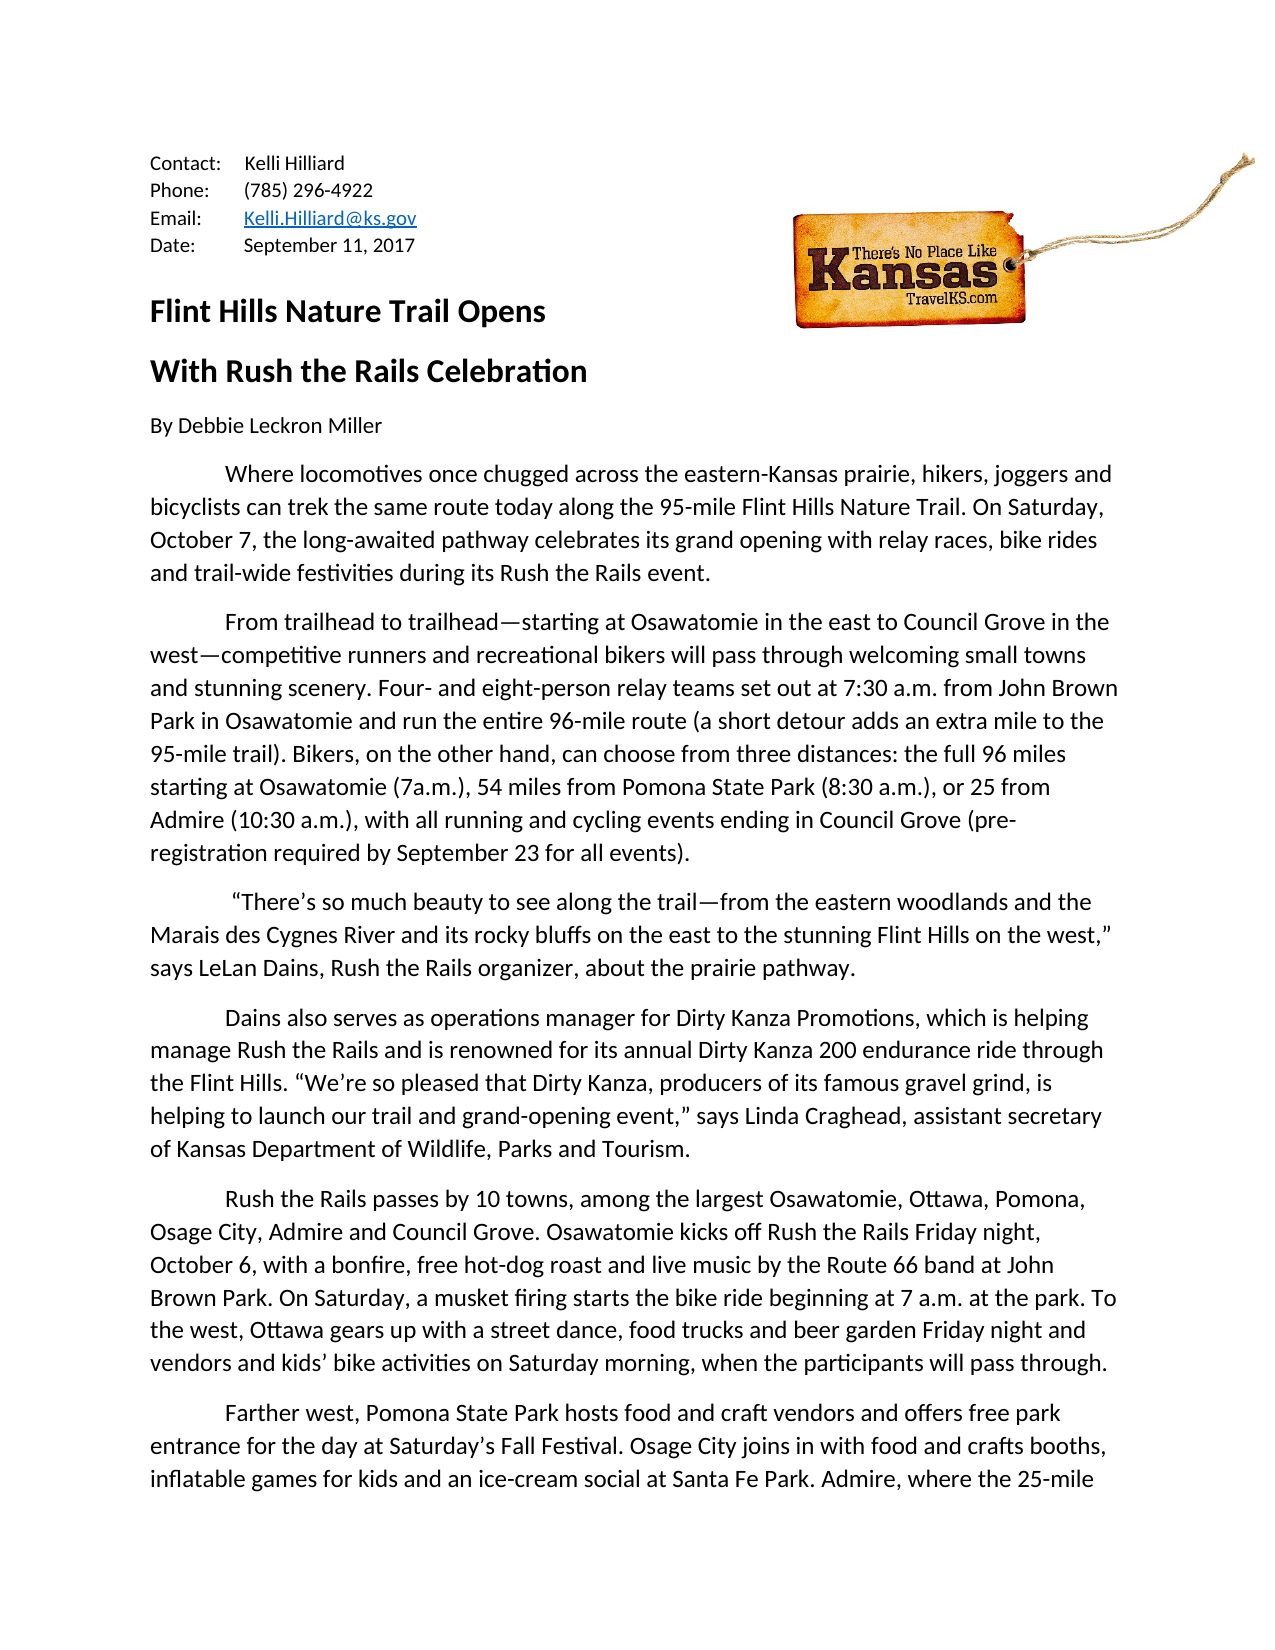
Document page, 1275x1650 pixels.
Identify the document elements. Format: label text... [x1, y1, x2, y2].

text Email: Kelli.Hilliard@ks.gov [150, 205, 779, 230]
text Where locomotives once chugged across the eastern-Kansas prairie, hikers, joggers and bicyclists can trek the same route today along the 95-mile Flint Hills Nature Trail. On Saturday, October 7, the long-awaited pathway celebrates its grand opening with relay races, bike rides and trail-wide festivities during its Rush the Rails event. [150, 458, 1125, 587]
text With Rush the Rails Celebration [150, 350, 1125, 391]
text Date: September 11, 2017 [150, 232, 779, 258]
text “There’s so much beauty to see along the trail—from the eastern woodlands and the Marais des Cygnes River and its rocky bluffs on the east to the stunning Flint Hills on the west,” says LeLan Dains, Rush the Rails organizer, about the prairie pathway. [150, 886, 1125, 983]
picture [779, 150, 1259, 346]
text Phone: (785) 296-4922 [150, 177, 779, 203]
text Flint Hills Nature Trail Opens [150, 290, 779, 331]
text From trailhead to trailhead—starting at Osawatomie in the east to Council Grove in the west—competitive runners and recreational bikers will pass through welcoming small towns and stunning scenery. Four- and eight-person relay teams set out at 7:30 a.m. from John Brown Park in Osawatomie and run the entire 96-mile route (a short detour adds an extra mile to the 95-mile trail). Bikers, on the other hand, can choose from three distances: the full 96 miles starting at Osawatomie (7a.m.), 54 miles from Pomona State Park (8:30 a.m.), or 25 from Admire (10:30 a.m.), with all running and cycling events ending in Council Grove (pre-registration required by September 23 for all events). [150, 606, 1125, 867]
text Contact: Kelli Hilliard [150, 150, 779, 175]
text Rush the Rails passes by 10 towns, among the largest Osawatomie, Ottawa, Pomona, Osage City, Admire and Council Grove. Osawatomie kicks off Rush the Rails Friday night, October 6, with a bonfire, free hot-dog roast and live music by the Route 66 band at John Brown Park. On Saturday, a musket firing starts the bike ride beginning at 7 a.m. at the park. To the west, Ottawa gears up with a street dance, food trucks and beer garden Friday night and vendors and kids’ bike activities on Saturday morning, when the participants will pass through. [150, 1183, 1125, 1378]
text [150, 1397, 1125, 1493]
text Dains also serves as operations manager for Dirty Kanza Promotions, which is helping manage Rush the Rails and is renowned for its annual Dirty Kanza 200 endurance ride through the Flint Hills. “We’re so pleased that Dirty Kanza, producers of its famous gravel grind, is helping to launch our trail and grand-opening event,” says Linda Craghead, assistant secretary of Kansas Department of Wildlife, Parks and Tourism. [150, 1002, 1125, 1164]
text By Debbie Leckron Miller [150, 411, 1125, 439]
